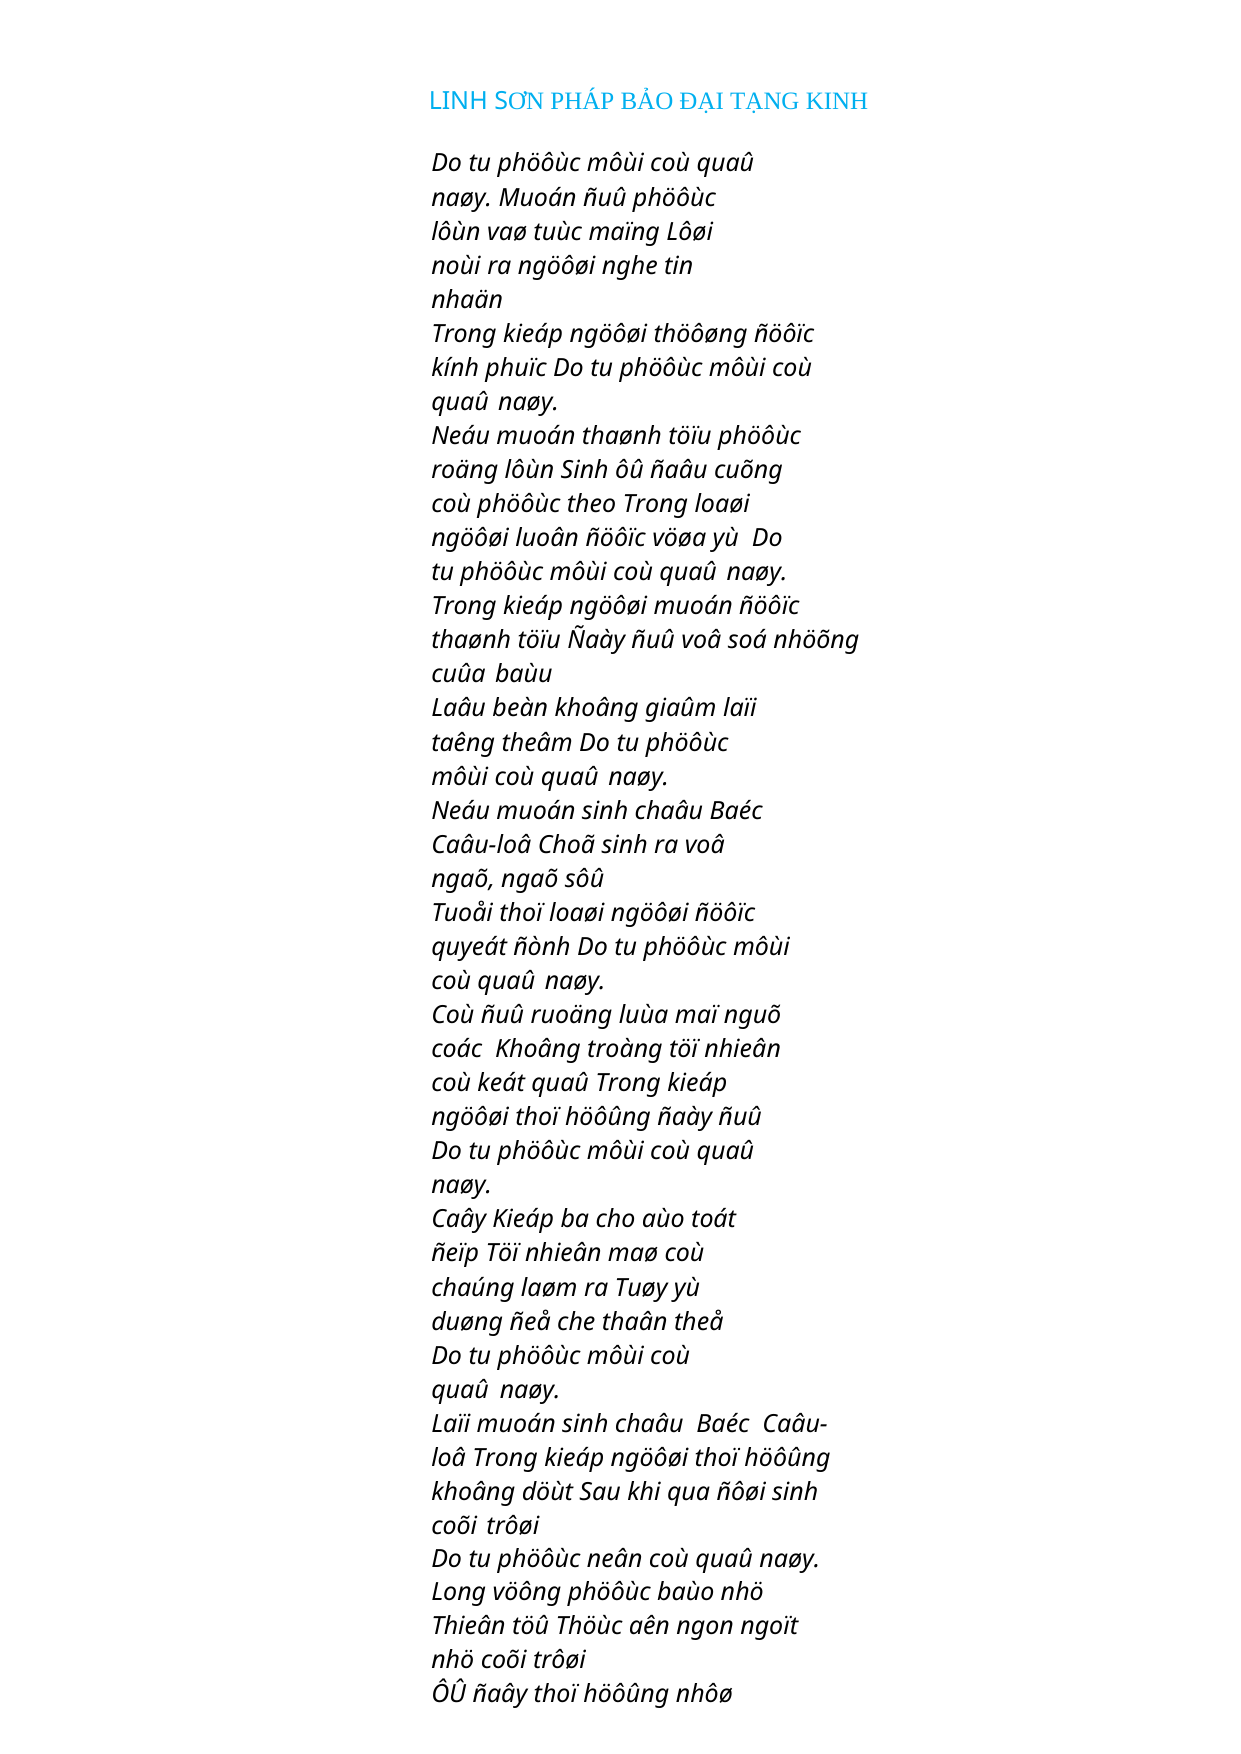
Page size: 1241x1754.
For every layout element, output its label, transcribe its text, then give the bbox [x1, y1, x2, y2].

text Neáu muoán sinh chaâu Baéc Caâu-loâ Choã sinh ra voâ ngaõ, ngaõ sôû [431, 792, 788, 894]
text Long vöông phöôùc baùo nhö Thieân töû Thöùc aên ngon ngoït nhö coõi trôøi [431, 1573, 816, 1676]
text Coù ñuû ruoäng luùa maï nguõ coác Khoâng troàng töï nhieân coù keát quaû Trong kieáp ngöôøi thoï höôûng ñaày ñuû Do tu phöôùc môùi coù quaû naøy. [431, 997, 796, 1201]
text Trong kieáp ngöôøi thöôøng ñöôïc kính phuïc Do tu phöôùc môùi coù quaû naøy. [431, 315, 866, 418]
text Trong kieáp ngöôøi muoán ñöôïc thaønh töïu Ñaày ñuû voâ soá nhöõng cuûa baùu [431, 588, 866, 690]
text Do tu phöôùc môùi coù quaû naøy. Muoán ñuû phöôùc lôùn vaø tuùc maïng Lôøi noùi ra ngöôøi nghe tin nhaän [431, 145, 768, 315]
text Laâu beàn khoâng giaûm laïi taêng theâm Do tu phöôùc môùi coù quaû naøy. [431, 690, 788, 792]
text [431, 1676, 788, 1710]
text Do tu phöôùc neân coù quaû naøy. [431, 1542, 1065, 1573]
text Neáu muoán thaønh töïu phöôùc roäng lôùn Sinh ôû ñaâu cuõng coù phöôùc theo Trong loaøi ngöôøi luoân ñöôïc vöøa yù Do tu phöôùc môùi coù quaû naøy. [431, 418, 807, 588]
text Caây Kieáp ba cho aùo toát ñeïp Töï nhieân maø coù chaúng laøm ra Tuøy yù duøng ñeå che thaân theå Do tu phöôùc môùi coù quaû naøy. [431, 1201, 739, 1405]
text Tuoåi thoï loaøi ngöôøi ñöôïc quyeát ñònh Do tu phöôùc môùi coù quaû naøy. [431, 894, 816, 997]
text Laïi muoán sinh chaâu Baéc Caâu-loâ Trong kieáp ngöôøi thoï höôûng khoâng döùt Sau khi qua ñôøi sinh coõi trôøi [431, 1405, 832, 1542]
